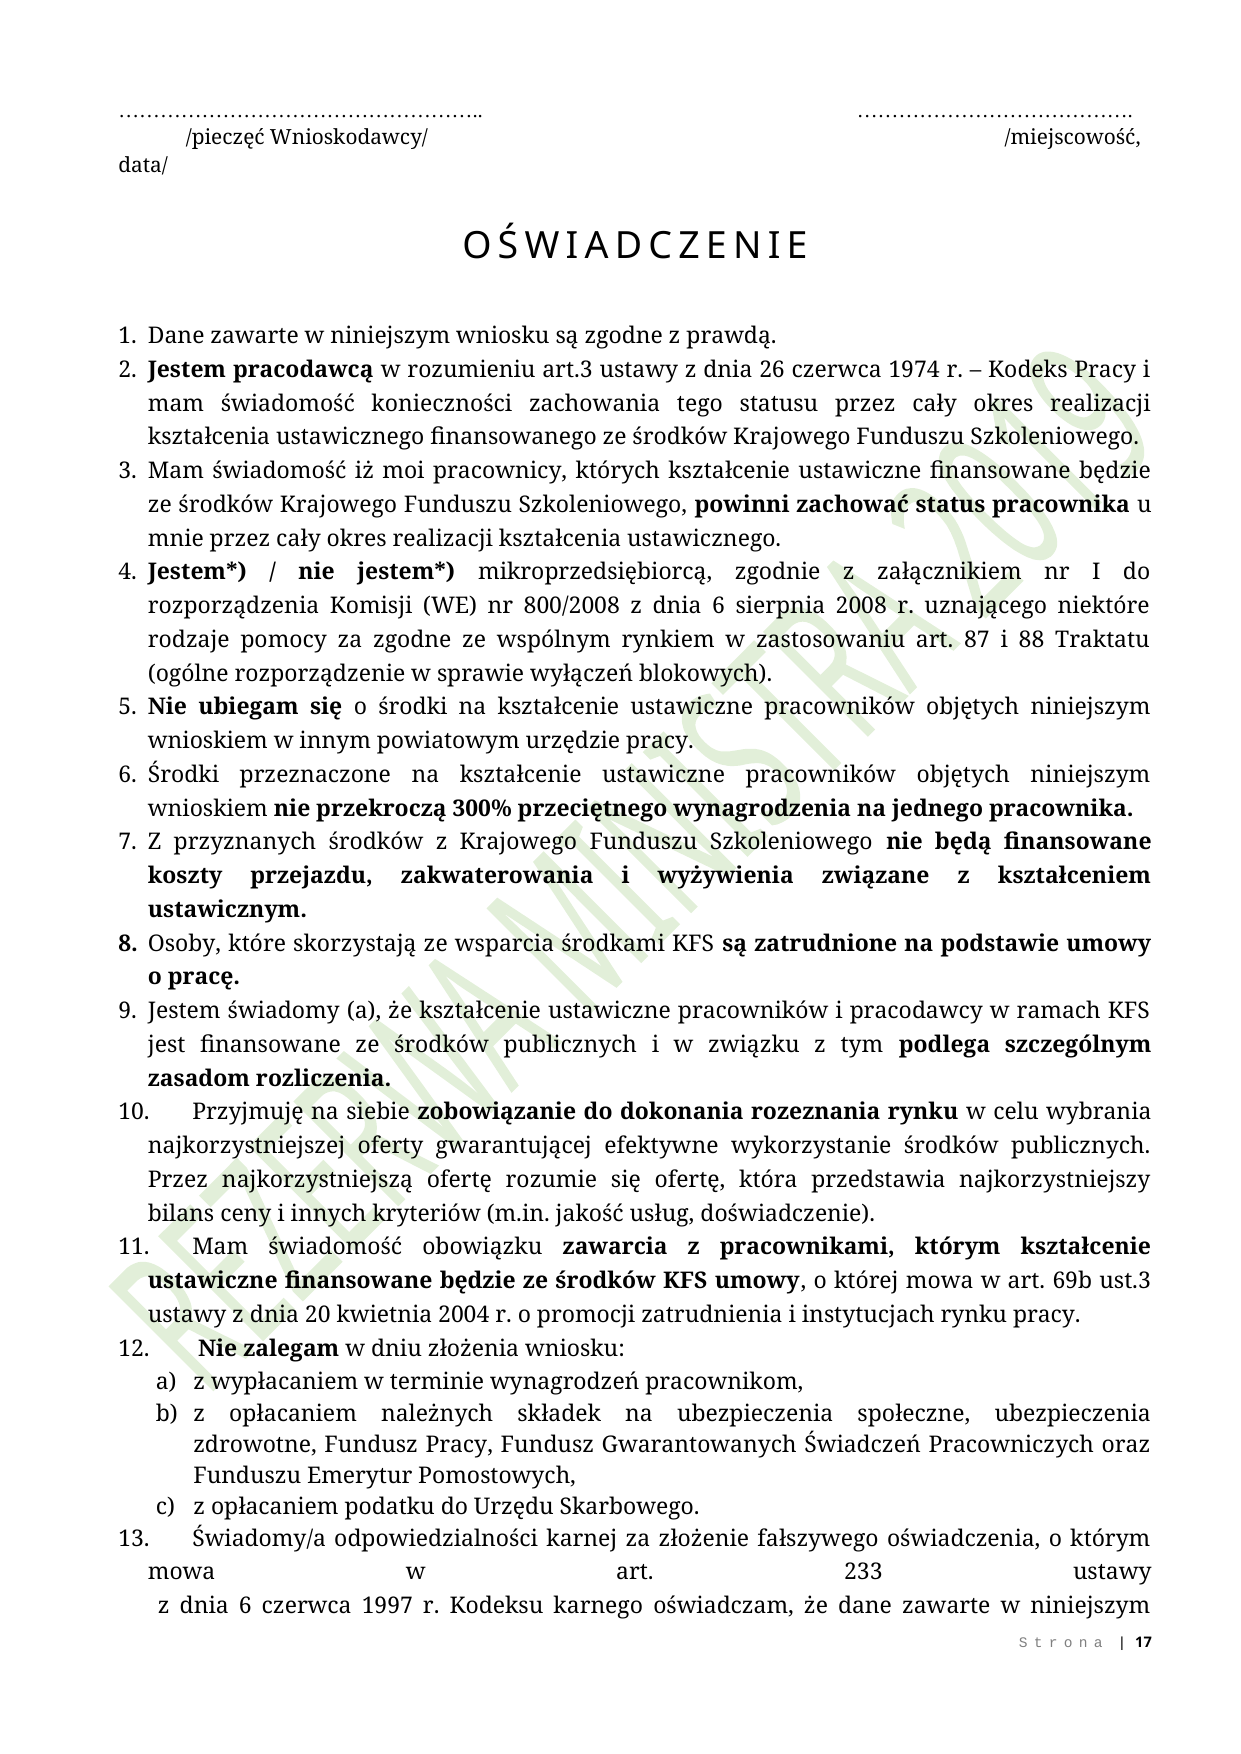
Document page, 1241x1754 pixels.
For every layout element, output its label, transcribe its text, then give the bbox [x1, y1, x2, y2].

list Nie zalegam w dniu złożenia wniosku: [118, 1331, 1152, 1363]
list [118, 1521, 1152, 1620]
text /pieczęć Wnioskodawcy/ /miejscowość, data/ [118, 122, 1152, 179]
list Osoby, które skorzystają ze wsparcia środkami KFS są zatrudnione na podstawie umowy o pracę. [118, 926, 1152, 991]
list Mam świadomość iż moi pracownicy, których kształcenie ustawiczne finansowane będzie ze środków Krajowego Funduszu Szkoleniowego, powinni zachować status pracownika u mnie przez cały okres realizacji kształcenia ustawicznego. [118, 454, 1152, 553]
subtitle OŚWIADCZENIE [118, 218, 1152, 269]
list z opłacaniem podatku do Urzędu Skarbowego. [156, 1490, 1152, 1521]
list Z przyznanych środków z Krajowego Funduszu Szkoleniowego nie będą finansowane koszty przejazdu, zakwaterowania i wyżywienia związane z kształceniem ustawicznym. [118, 825, 1152, 924]
list Środki przeznaczone na kształcenie ustawiczne pracowników objętych niniejszym wnioskiem nie przekroczą 300% przeciętnego wynagrodzenia na jednego pracownika. [118, 758, 1152, 823]
list Dane zawarte w niniejszym wniosku są zgodne z prawdą. [118, 319, 1152, 350]
list Przyjmuję na siebie zobowiązanie do dokonania rozeznania rynku w celu wybrania najkorzystniejszej oferty gwarantującej efektywne wykorzystanie środków publicznych. Przez najkorzystniejszą ofertę rozumie się ofertę, która przedstawia najkorzystniejszy bilans ceny i innych kryteriów (m.in. jakość usług, doświadczenie). [118, 1095, 1152, 1228]
list Jestem*) / nie jestem*) mikroprzedsiębiorcą, zgodnie z załącznikiem nr I do rozporządzenia Komisji (WE) nr 800/2008 z dnia 6 sierpnia 2008 r. uznającego niektóre rodzaje pomocy za zgodne ze wspólnym rynkiem w zastosowaniu art. 87 i 88 Traktatu (ogólne rozporządzenie w sprawie wyłączeń blokowych). [118, 555, 1152, 688]
list Nie ubiegam się o środki na kształcenie ustawiczne pracowników objętych niniejszym wnioskiem w innym powiatowym urzędzie pracy. [118, 690, 1152, 755]
list z opłacaniem należnych składek na ubezpieczenia społeczne, ubezpieczenia zdrowotne, Fundusz Pracy, Fundusz Gwarantowanych Świadczeń Pracowniczych oraz Funduszu Emerytur Pomostowych, [156, 1396, 1152, 1490]
list Jestem pracodawcą w rozumieniu art.3 ustawy z dnia 26 czerwca 1974 r. – Kodeks Pracy i mam świadomość konieczności zachowania tego statusu przez cały okres realizacji kształcenia ustawicznego finansowanego ze środków Krajowego Funduszu Szkoleniowego. [118, 353, 1152, 451]
list Mam świadomość obowiązku zawarcia z pracownikami, którym kształcenie ustawiczne finansowane będzie ze środków KFS umowy, o której mowa w art. 69b ust.3 ustawy z dnia 20 kwietnia 2004 r. o promocji zatrudnienia i instytucjach rynku pracy. [118, 1230, 1152, 1329]
list z wypłacaniem w terminie wynagrodzeń pracownikom, [156, 1365, 1152, 1396]
list Jestem świadomy (a), że kształcenie ustawiczne pracowników i pracodawcy w ramach KFS jest finansowane ze środków publicznych i w związku z tym podlega szczególnym zasadom rozliczenia. [118, 994, 1152, 1093]
text …………………………………………….. …………………………………. [118, 98, 1152, 122]
